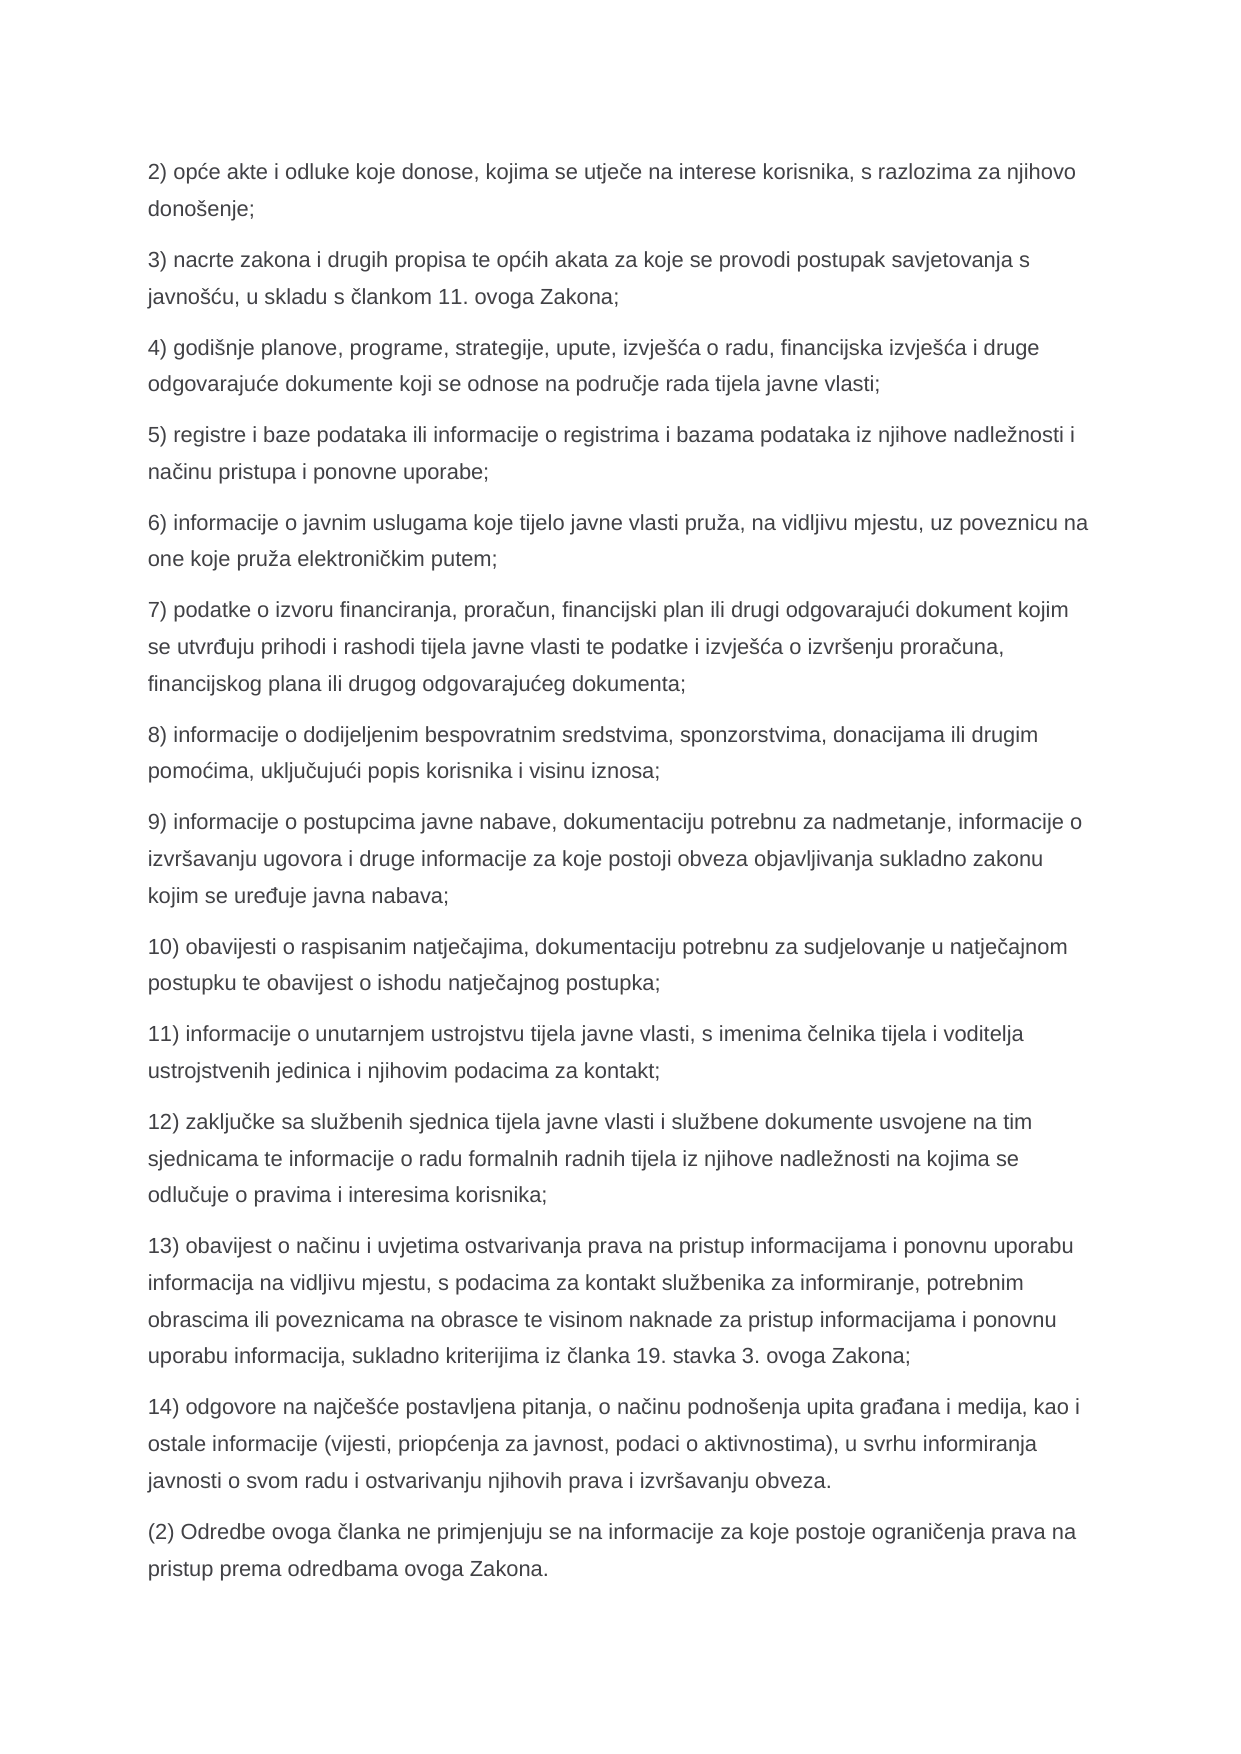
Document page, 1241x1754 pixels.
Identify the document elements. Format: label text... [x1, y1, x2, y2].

text 2) opće akte i odluke koje donose, kojima se utječe na interese korisnika, s razlozima za njihovo donošenje; [148, 148, 1093, 221]
text 11) informacije o unutarnjem ustrojstvu tijela javne vlasti, s imenima čelnika tijela i voditelja ustrojstvenih jedinica i njihovim podacima za kontakt; [148, 1009, 1093, 1083]
text 7) podatke o izvoru financiranja, proračun, financijski plan ili drugi odgovarajući dokument kojim se utvrđuju prihodi i rashodi tijela javne vlasti te podatke i izvješća o izvršenju proračuna, financijskog plana ili drugog odgovarajućeg dokumenta; [148, 586, 1093, 696]
text (2) Odredbe ovoga članka ne primjenjuju se na informacije za koje postoje ograničenja prava na pristup prema odredbama ovoga Zakona. [148, 1507, 1093, 1581]
text 9) informacije o postupcima javne nabave, dokumentaciju potrebnu za nadmetanje, informacije o izvršavanju ugovora i druge informacije za koje postoji obveza objavljivanja sukladno zakonu kojim se uređuje javna nabava; [148, 798, 1093, 908]
text 13) obavijest o načinu i uvjetima ostvarivanja prava na pristup informacijama i ponovnu uporabu informacija na vidljivu mjestu, s podacima za kontakt službenika za informiranje, potrebnim obrascima ili poveznicama na obrasce te visinom naknade za pristup informacijama i ponovnu uporabu informacija, sukladno kriterijima iz članka 19. stavka 3. ovoga Zakona; [148, 1222, 1093, 1369]
text 8) informacije o dodijeljenim bespovratnim sredstvima, sponzorstvima, donacijama ili drugim pomoćima, uključujući popis korisnika i visinu iznosa; [148, 710, 1093, 783]
text 6) informacije o javnim uslugama koje tijelo javne vlasti pruža, na vidljivu mjestu, uz poveznicu na one koje pruža elektroničkim putem; [148, 498, 1093, 572]
text 3) nacrte zakona i drugih propisa te općih akata za koje se provodi postupak savjetovanja s javnošću, u skladu s člankom 11. ovoga Zakona; [148, 235, 1093, 309]
text 12) zaključke sa službenih sjednica tijela javne vlasti i službene dokumente usvojene na tim sjednicama te informacije o radu formalnih radnih tijela iz njihove nadležnosti na kojima se odlučuje o pravima i interesima korisnika; [148, 1097, 1093, 1207]
text 10) obavijesti o raspisanim natječajima, dokumentaciju potrebnu za sudjelovanje u natječajnom postupku te obavijest o ishodu natječajnog postupka; [148, 922, 1093, 996]
text 5) registre i baze podataka ili informacije o registrima i bazama podataka iz njihove nadležnosti i načinu pristupa i ponovne uporabe; [148, 410, 1093, 484]
text 4) godišnje planove, programe, strategije, upute, izvješća o radu, financijska izvješća i druge odgovarajuće dokumente koji se odnose na područje rada tijela javne vlasti; [148, 323, 1093, 396]
text 14) odgovore na najčešće postavljena pitanja, o načinu podnošenja upita građana i medija, kao i ostale informacije (vijesti, priopćenja za javnost, podaci o aktivnostima), u svrhu informiranja javnosti o svom radu i ostvarivanju njihovih prava i izvršavanju obveza. [148, 1383, 1093, 1493]
